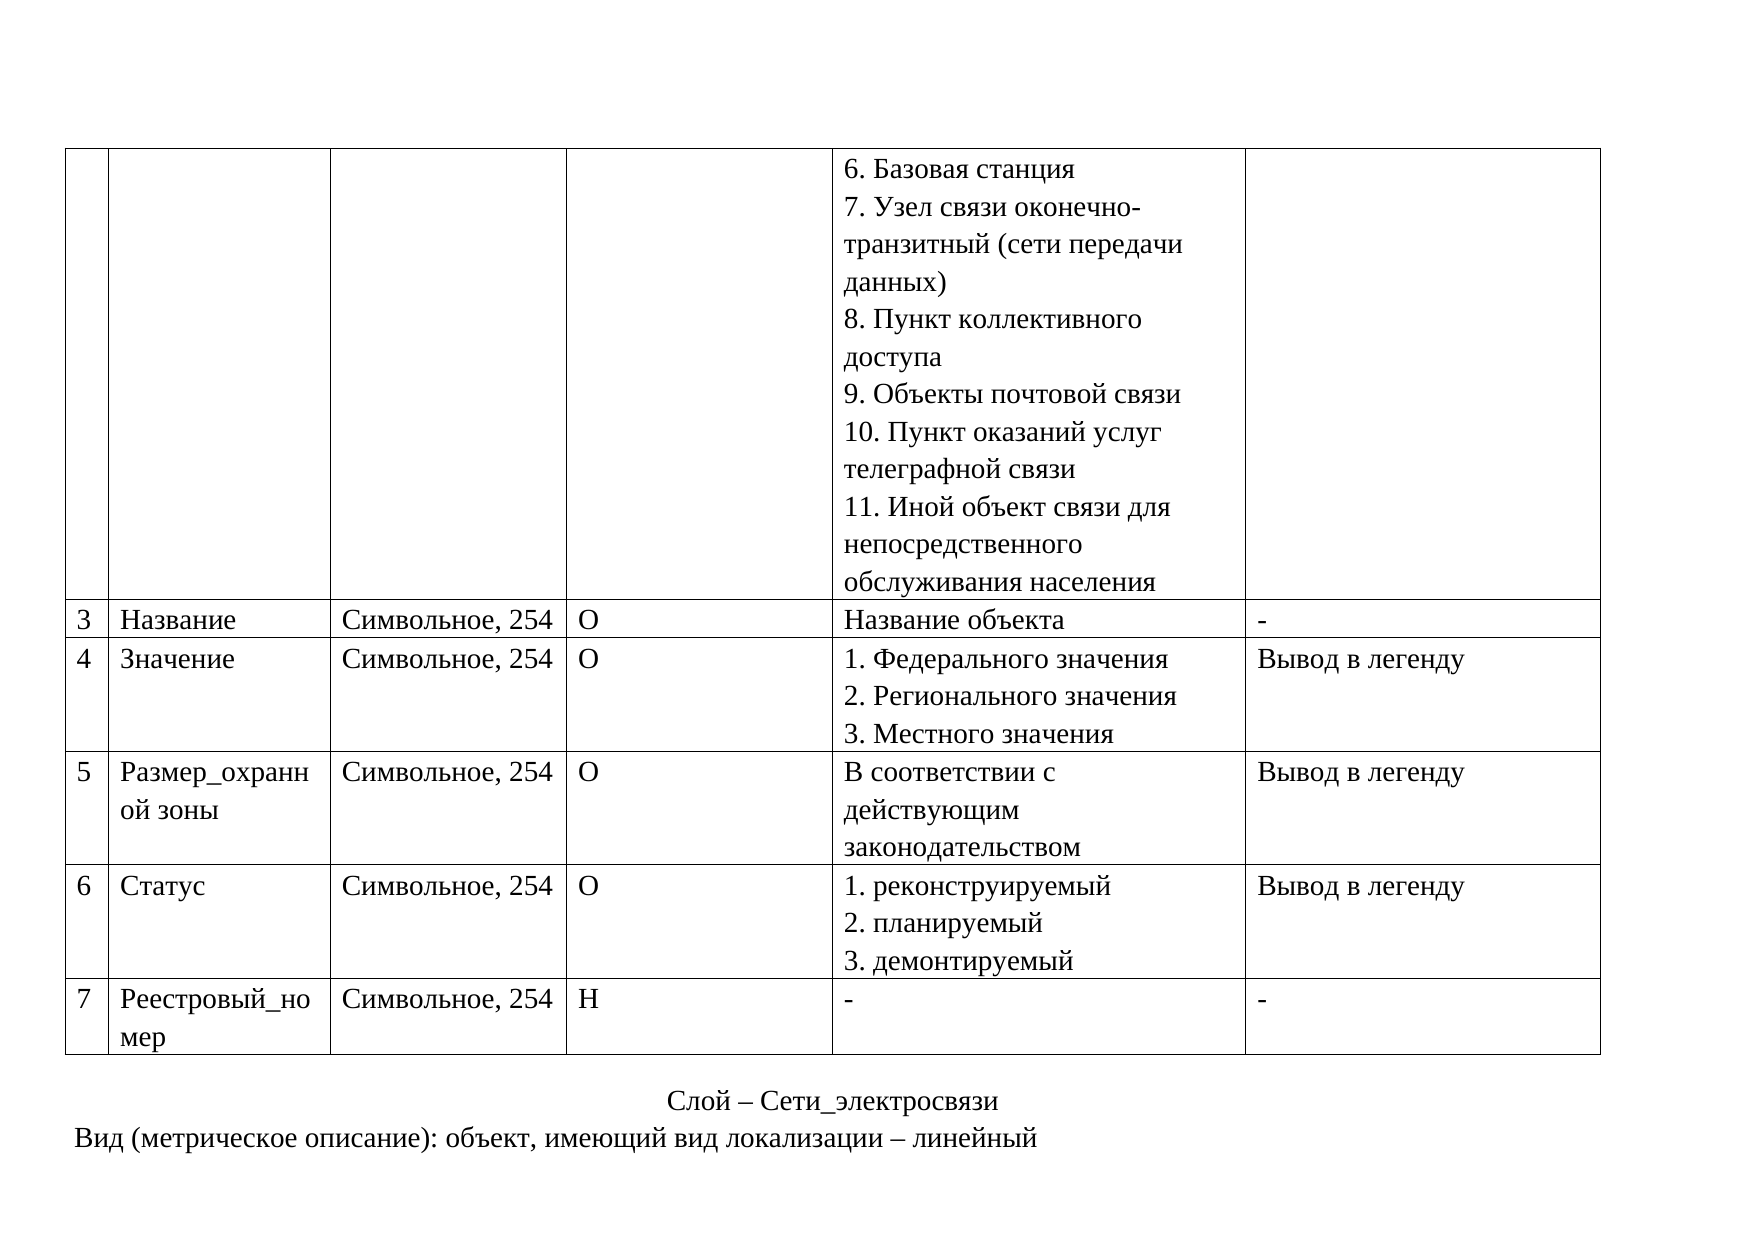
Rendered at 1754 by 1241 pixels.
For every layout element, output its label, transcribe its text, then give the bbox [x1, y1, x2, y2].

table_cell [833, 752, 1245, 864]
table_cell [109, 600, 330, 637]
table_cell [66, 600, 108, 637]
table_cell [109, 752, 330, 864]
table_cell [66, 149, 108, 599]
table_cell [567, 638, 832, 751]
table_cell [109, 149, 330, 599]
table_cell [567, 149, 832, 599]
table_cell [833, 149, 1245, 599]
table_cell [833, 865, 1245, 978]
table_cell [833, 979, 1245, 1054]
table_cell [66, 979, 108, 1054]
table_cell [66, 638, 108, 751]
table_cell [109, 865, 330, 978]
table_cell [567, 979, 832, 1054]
text Вид (метрическое описание): объект, имеющий вид локализации – линейный [74, 1117, 1636, 1155]
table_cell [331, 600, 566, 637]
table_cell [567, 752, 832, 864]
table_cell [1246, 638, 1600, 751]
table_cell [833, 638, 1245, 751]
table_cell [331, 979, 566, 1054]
text Слой – Сети_электросвязи [29, 1080, 1636, 1117]
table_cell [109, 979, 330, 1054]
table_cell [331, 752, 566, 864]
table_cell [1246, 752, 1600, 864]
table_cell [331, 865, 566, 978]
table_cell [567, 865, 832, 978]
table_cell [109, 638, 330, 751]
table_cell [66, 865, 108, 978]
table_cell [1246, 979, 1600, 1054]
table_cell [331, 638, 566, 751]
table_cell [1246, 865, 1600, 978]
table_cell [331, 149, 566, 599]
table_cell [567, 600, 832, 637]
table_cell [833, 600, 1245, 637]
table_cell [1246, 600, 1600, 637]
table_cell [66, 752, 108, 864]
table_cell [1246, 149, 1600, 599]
